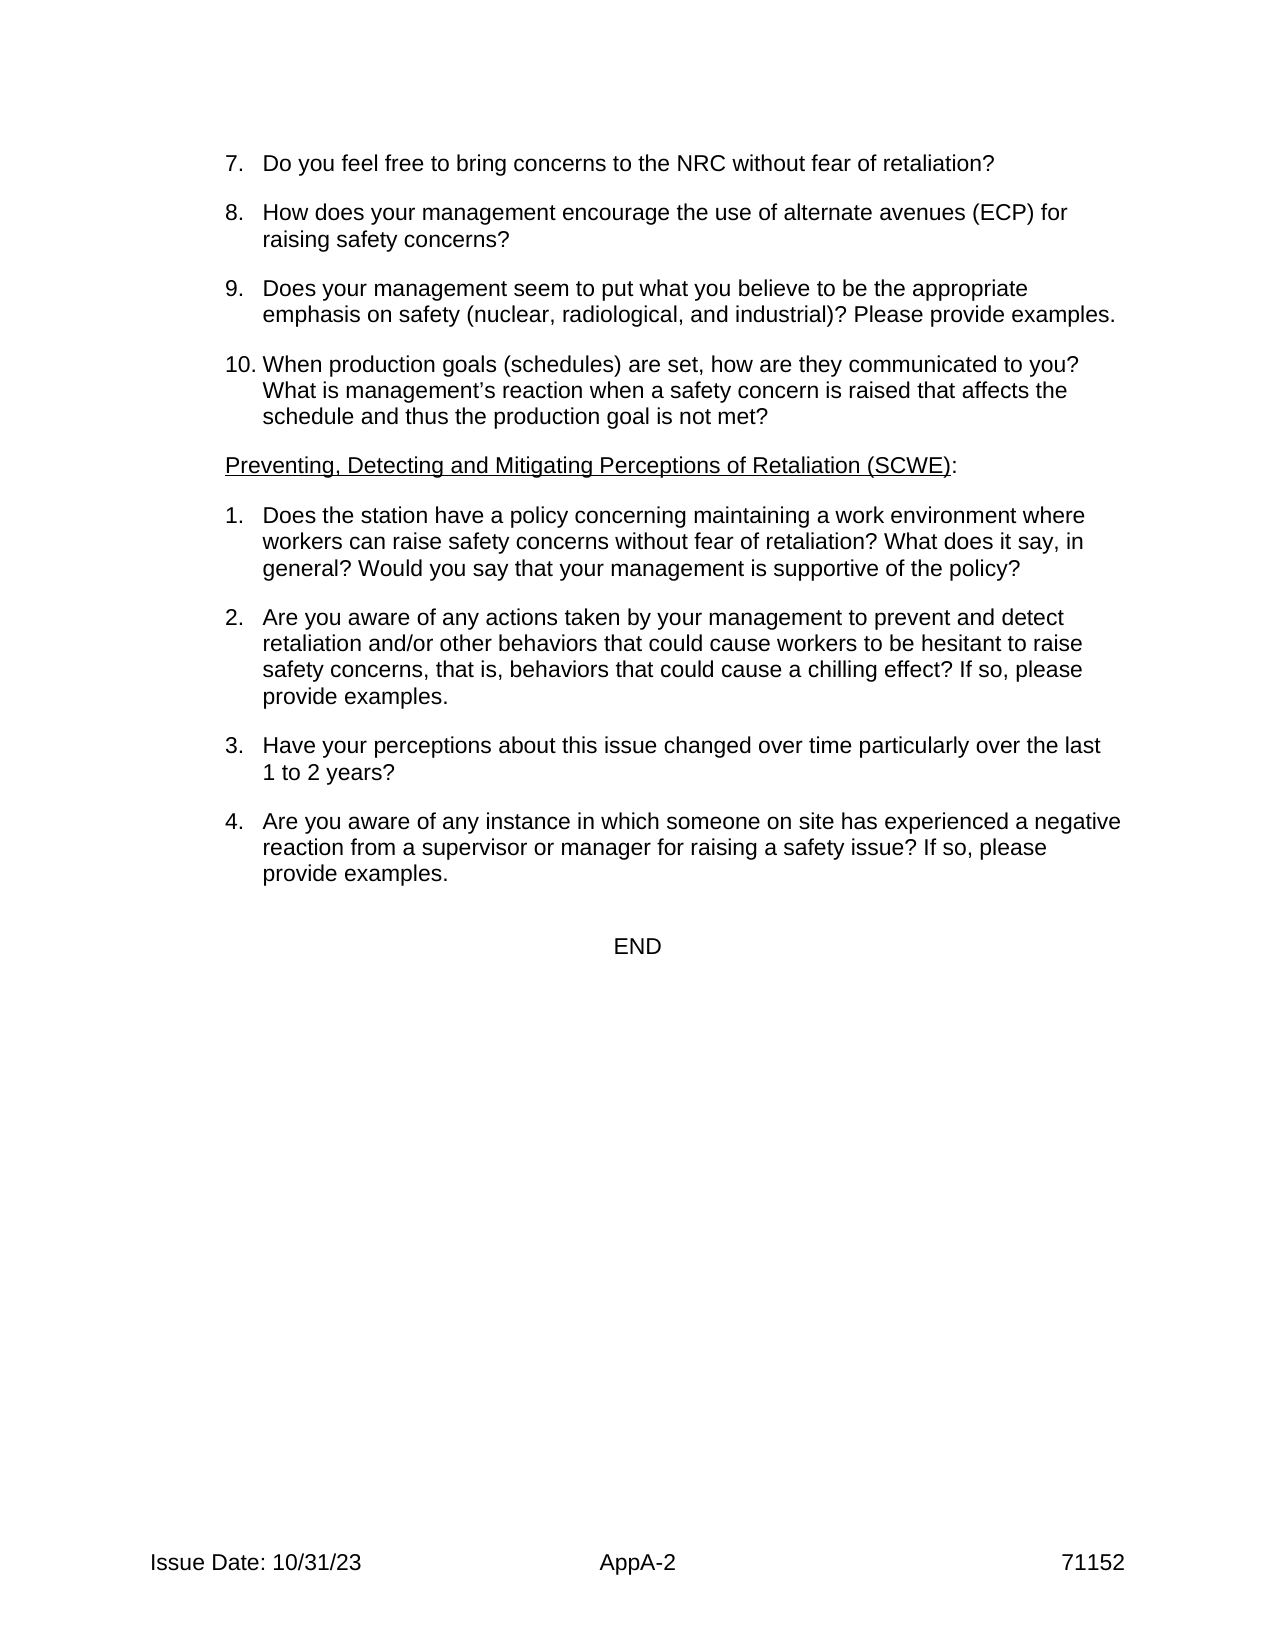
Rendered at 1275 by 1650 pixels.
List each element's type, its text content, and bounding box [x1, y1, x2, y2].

list Are you aware of any instance in which someone on site has experienced a negative reaction from a supervisor or manager for raising a safety issue? If so, please provide examples. [225, 808, 1125, 887]
text END [150, 933, 1125, 959]
list When production goals (schedules) are set, how are they communicated to you? What is management’s reaction when a safety concern is raised that affects the schedule and thus the production goal is not met? [225, 351, 1125, 429]
list How does your management encourage the use of alternate avenues (ECP) for raising safety concerns? [225, 199, 1125, 252]
text Preventing, Detecting and Mitigating Perceptions of Retaliation (SCWE): [225, 452, 1125, 479]
list Are you aware of any actions taken by your management to prevent and detect retaliation and/or other behaviors that could cause workers to be hesitant to raise safety concerns, that is, behaviors that could cause a chilling effect? If so, please provide examples. [225, 604, 1125, 709]
list Does your management seem to put what you believe to be the appropriate emphasis on safety (nuclear, radiological, and industrial)? Please provide examples. [225, 275, 1125, 328]
list Do you feel free to bring concerns to the NRC without fear of retaliation? [225, 150, 1125, 176]
list Does the station have a policy concerning maintaining a work environment where workers can raise safety concerns without fear of retaliation? What does it say, in general? Would you say that your management is supportive of the policy? [225, 502, 1125, 581]
list Have your perceptions about this issue changed over time particularly over the last 1 to 2 years? [225, 732, 1125, 785]
